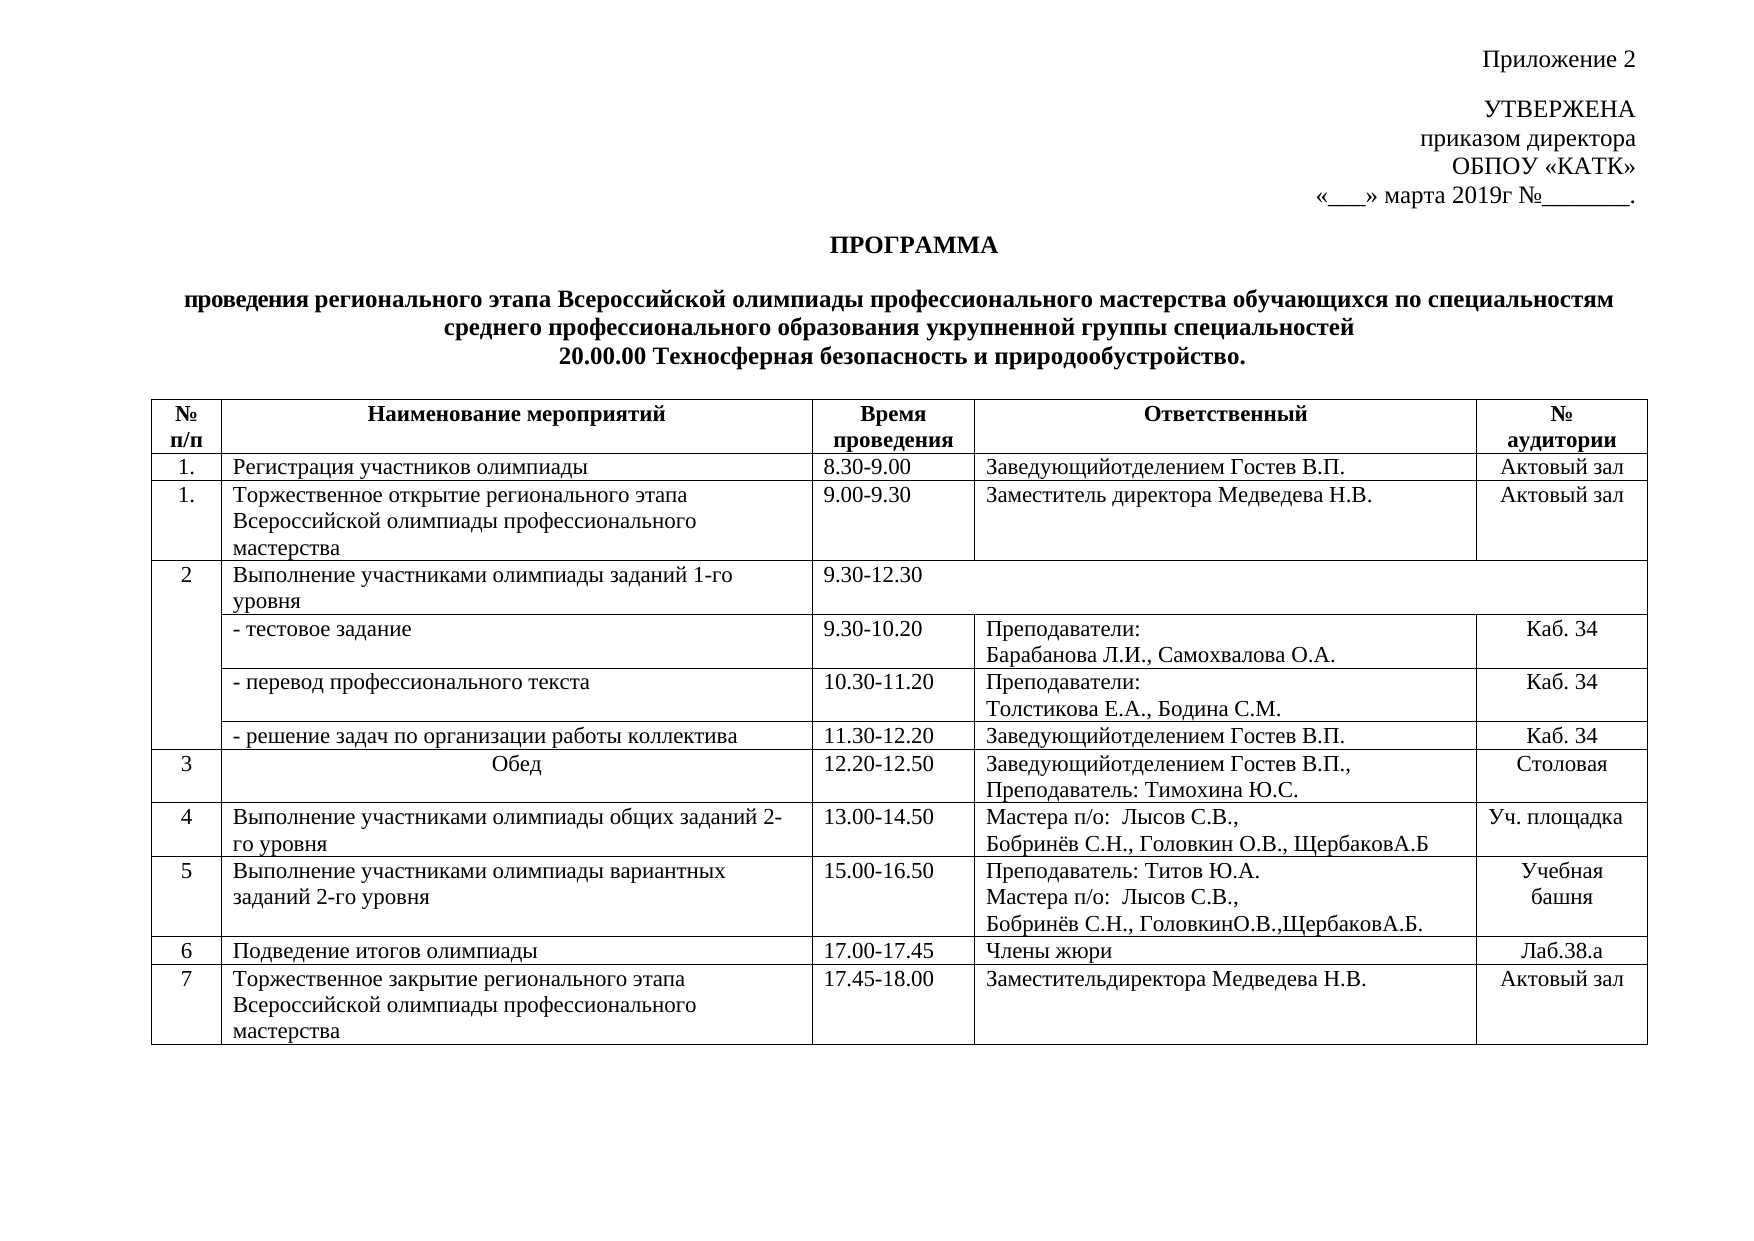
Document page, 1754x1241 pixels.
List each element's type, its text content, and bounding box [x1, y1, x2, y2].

text 20.00.00 Техносферная безопасность и природообустройство. [162, 341, 1636, 370]
table_cell Учебная башня [1477, 857, 1647, 936]
table_cell Заведующийотделением Гостев В.П. [975, 722, 1476, 748]
table_cell Выполнение участниками олимпиады вариантных заданий 2-го уровня [222, 857, 812, 936]
table_cell 9.30-10.20 [813, 615, 974, 667]
table_cell Уч. площадка [1477, 803, 1647, 856]
table_cell Преподаватели: Толстикова Е.А., Бодина С.М. [975, 669, 1476, 721]
table_cell Актовый зал [1477, 481, 1647, 560]
table_cell 3 [152, 750, 221, 802]
table_cell 6 [152, 937, 221, 963]
table_cell 17.00-17.45 [813, 937, 974, 963]
table_cell 11.30-12.20 [813, 722, 974, 748]
text УТВЕРЖЕНА [1196, 94, 1636, 123]
table_cell Преподаватель: Титов Ю.А. Мастера п/о: Лысов С.В., Бобринёв С.Н., ГоловкинО.В.,ЩербаковА.Б. [975, 857, 1476, 936]
table_cell Члены жюри [975, 937, 1476, 963]
table_cell Заместитель директора Медведева Н.В. [975, 481, 1476, 560]
table_cell Регистрация участников олимпиады [222, 454, 812, 480]
table_cell Подведение итогов олимпиады [222, 937, 812, 963]
table_cell Торжественное закрытие регионального этапа Всероссийской олимпиады профессионального мастерства [222, 965, 812, 1044]
table_cell Заместительдиректора Медведева Н.В. [975, 965, 1476, 1044]
table_cell 9.00-9.30 [813, 481, 974, 560]
table_cell - тестовое задание [222, 615, 812, 667]
table_cell Каб. 34 [1477, 669, 1647, 721]
table_cell 9.30-12.30 [813, 561, 1647, 614]
table_cell Торжественное открытие регионального этапа Всероссийской олимпиады профессионального мастерства [222, 481, 812, 560]
table_cell Столовая [1477, 750, 1647, 802]
table_cell Преподаватели: Барабанова Л.И., Самохвалова О.А. [975, 615, 1476, 667]
table_cell - перевод профессионального текста [222, 669, 812, 721]
table_header № аудитории [1477, 400, 1647, 452]
text «___» марта 2019г №_______. [1196, 180, 1636, 209]
table_cell Обед [222, 750, 812, 802]
text проведения регионального этапа Всероссийской олимпиады профессионального мастерства обучающихся по специальностям среднего профессионального образования укрупненной группы специальностей [162, 284, 1636, 341]
table_cell 2 [152, 561, 221, 748]
text ОБПОУ «КАТК» [1196, 151, 1636, 180]
table_cell Каб. 34 [1477, 615, 1647, 667]
table_cell Лаб.38.а [1477, 937, 1647, 963]
table_cell 10.30-11.20 [813, 669, 974, 721]
table_cell Заведующийотделением Гостев В.П., Преподаватель: Тимохина Ю.С. [975, 750, 1476, 802]
table_cell 8.30-9.00 [813, 454, 974, 480]
table_header Время проведения [813, 400, 974, 452]
text Приложение 2 [1196, 44, 1636, 73]
text ПРОГРАММА [192, 230, 1636, 258]
table_cell 1. [152, 454, 221, 480]
table_cell Каб. 34 [1477, 722, 1647, 748]
table_cell 17.45-18.00 [813, 965, 974, 1044]
table_cell 15.00-16.50 [813, 857, 974, 936]
table_header Наименование мероприятий [222, 400, 812, 452]
table_cell Актовый зал [1477, 965, 1647, 1044]
table_cell Выполнение участниками олимпиады заданий 1-го уровня [222, 561, 812, 614]
table_header Ответственный [975, 400, 1476, 452]
table_cell 5 [152, 857, 221, 936]
table_cell Заведующийотделением Гостев В.П. [975, 454, 1476, 480]
table_cell 13.00-14.50 [813, 803, 974, 856]
table_cell 4 [152, 803, 221, 856]
table_cell Мастера п/о: Лысов С.В., Бобринёв С.Н., Головкин О.В., ЩербаковА.Б [975, 803, 1476, 856]
table_header № п/п [152, 400, 221, 452]
table_cell Актовый зал [1477, 454, 1647, 480]
table_cell 1. [152, 481, 221, 560]
table_cell - решение задач по организации работы коллектива [222, 722, 812, 748]
text приказом директора [1196, 123, 1636, 151]
table_cell Выполнение участниками олимпиады общих заданий 2-го уровня [222, 803, 812, 856]
table_cell 7 [152, 965, 221, 1044]
table_cell 12.20-12.50 [813, 750, 974, 802]
